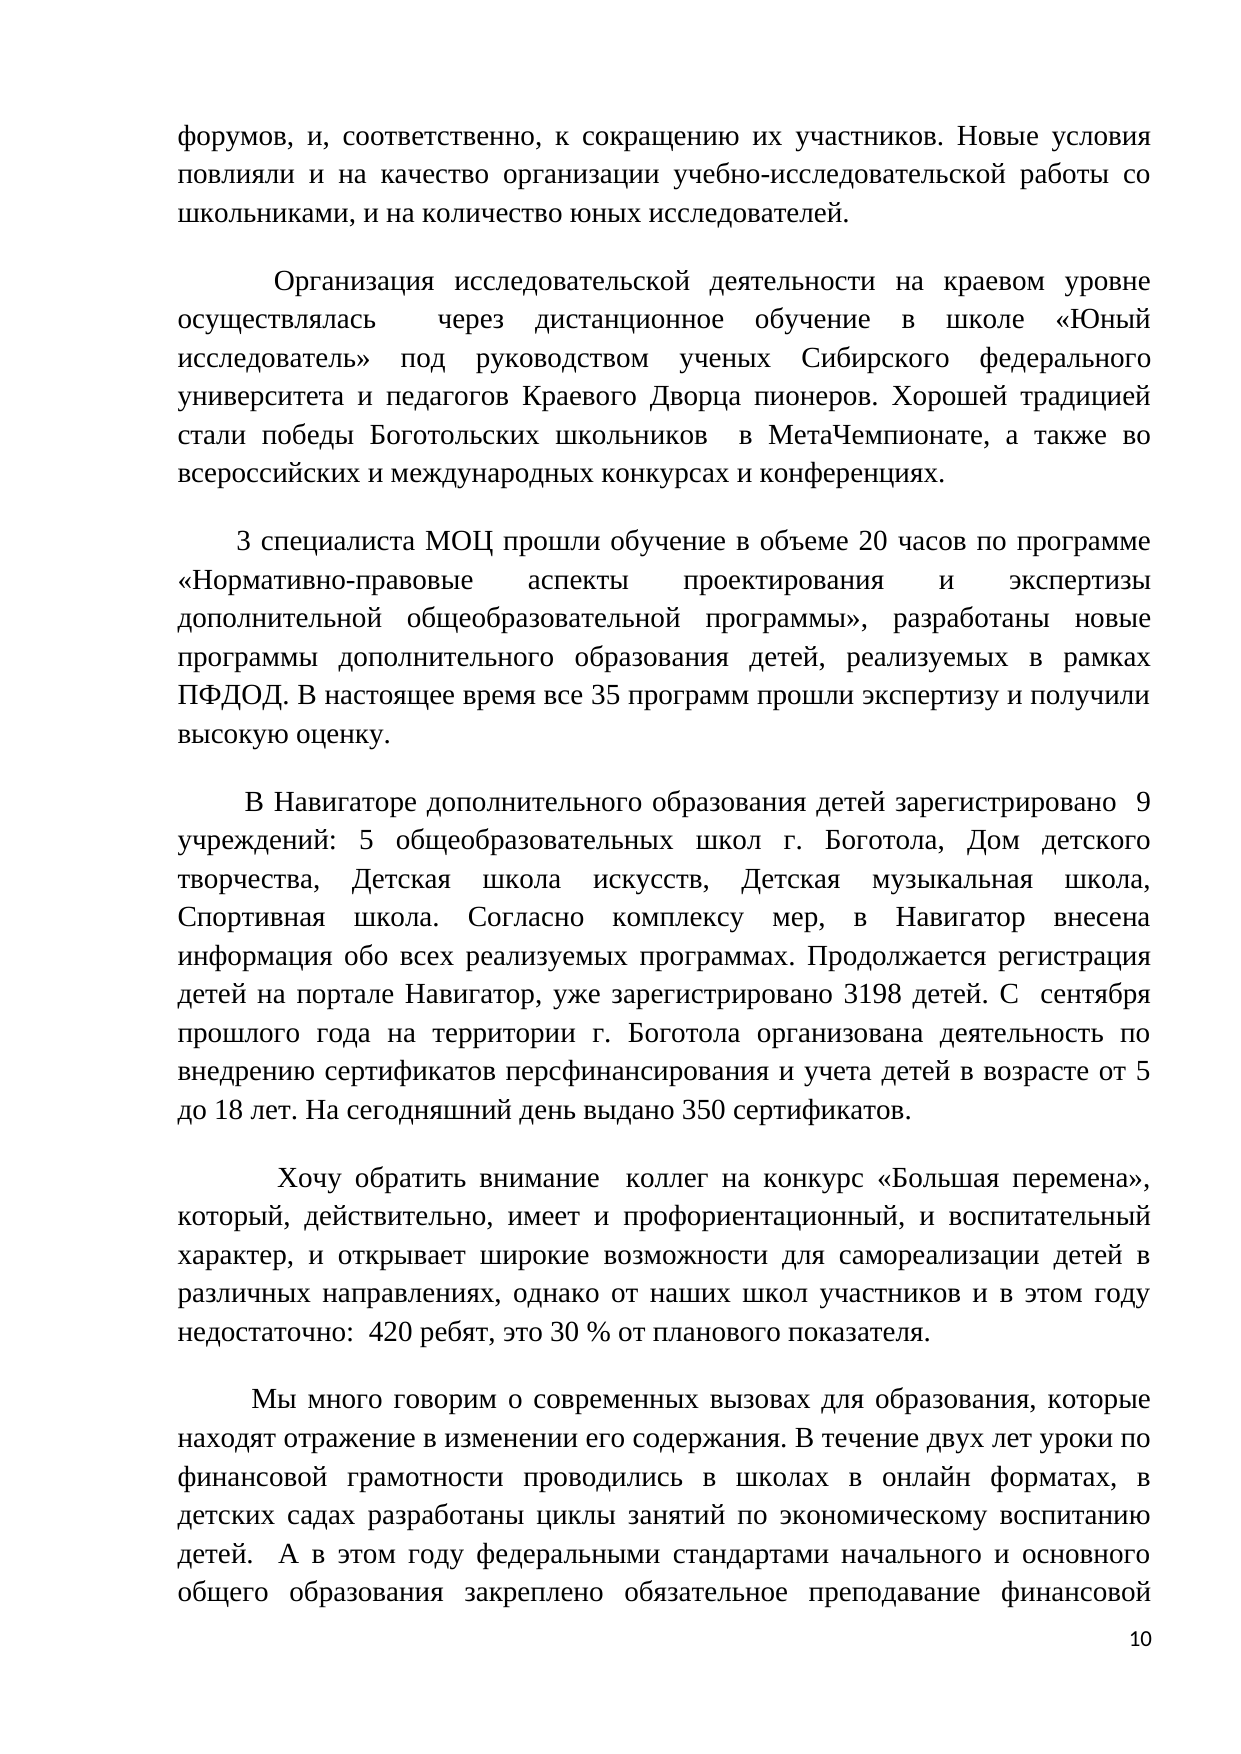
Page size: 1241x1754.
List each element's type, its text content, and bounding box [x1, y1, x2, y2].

text В Навигаторе дополнительного образования детей зарегистрировано 9 учреждений: 5 общеобразовательных школ г. Боготола, Дом детского творчества, Детская школа искусств, Детская музыкальная школа, Спортивная школа. Согласно комплексу мер, в Навигатор внесена информация обо всех реализуемых программах. Продолжается регистрация детей на портале Навигатор, уже зарегистрировано 3198 детей. С сентября прошлого года на территории г. Боготола организована деятельность по внедрению сертификатов персфинансирования и учета детей в возрасте от 5 до 18 лет. На сегодняшний день выдано 350 сертификатов. [177, 784, 1152, 1126]
text 3 специалиста МОЦ прошли обучение в объеме 20 часов по программе «Нормативно-правовые аспекты проектирования и экспертизы дополнительной общеобразовательной программы», разработаны новые программы дополнительного образования детей, реализуемых в рамках ПФДОД. В настоящее время все 35 программ прошли экспертизу и получили высокую оценку. [177, 523, 1152, 749]
text Организация исследовательской деятельности на краевом уровне осуществлялась через дистанционное обучение в школе «Юный исследователь» под руководством ученых Сибирского федерального университета и педагогов Краевого Дворца пионеров. Хорошей традицией стали победы Боготольских школьников в МетаЧемпионате, а также во всероссийских и международных конкурсах и конференциях. [177, 263, 1152, 489]
text Хочу обратить внимание коллег на конкурс «Большая перемена», который, действительно, имеет и профориентационный, и воспитательный характер, и открывает широкие возможности для самореализации детей в различных направлениях, однако от наших школ участников и в этом году недостаточно: 420 ребят, это 30 % от планового показателя. [177, 1160, 1152, 1347]
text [177, 118, 1152, 229]
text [177, 1382, 1152, 1608]
